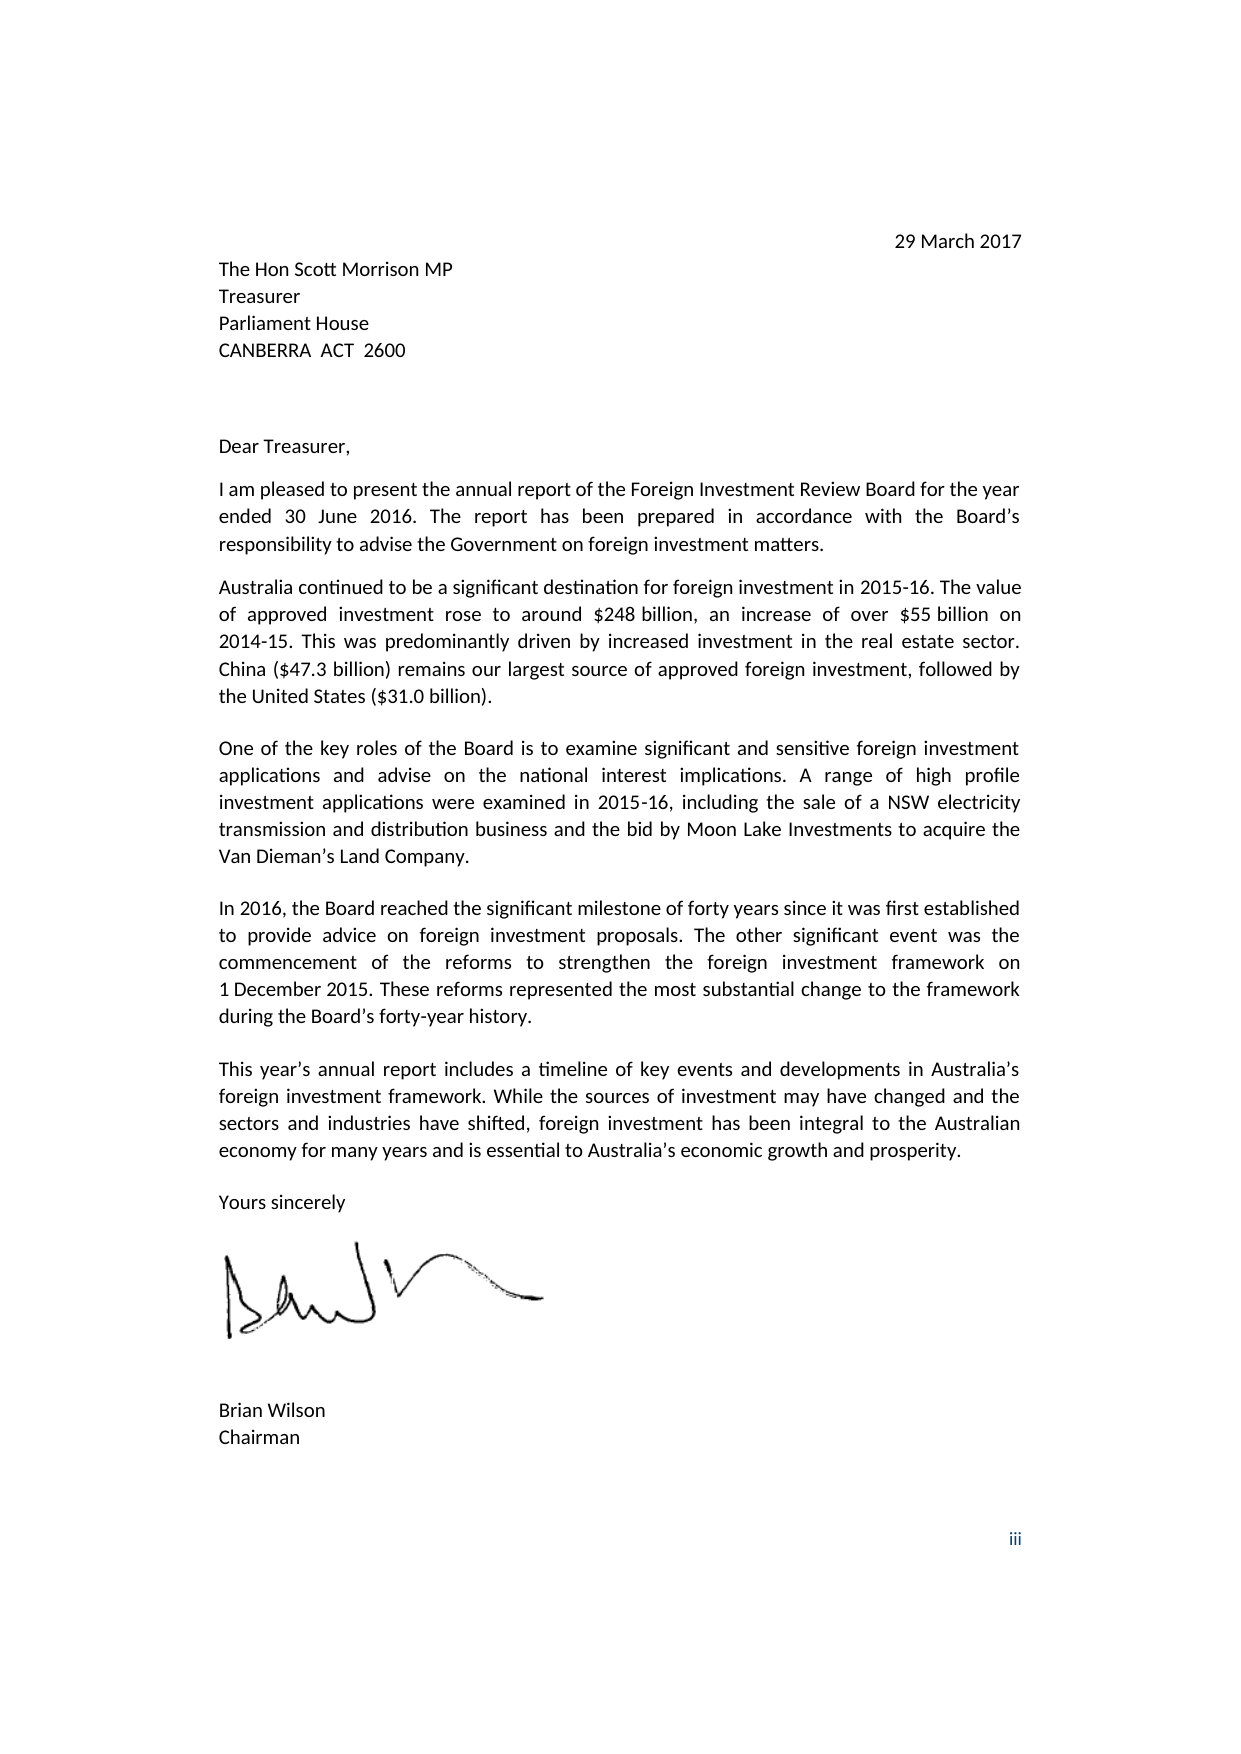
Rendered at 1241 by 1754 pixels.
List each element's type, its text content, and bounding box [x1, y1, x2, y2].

text Brian Wilson Chairman [218, 1396, 1022, 1450]
text CANBERRA ACT 2600 [218, 336, 1022, 363]
picture [218, 1239, 555, 1348]
text I am pleased to present the annual report of the Foreign Investment Review Board for the year ended 30 June 2016. The report has been prepared in accordance with the Board’s responsibility to advise the Government on foreign investment matters. [218, 475, 1022, 556]
text 29 March 2017 [218, 227, 1022, 254]
text Australia continued to be a significant destination for foreign investment in 2015-16. The value of approved investment rose to around $248 billion, an increase of over $55 billion on 2014-15. This was predominantly driven by increased investment in the real estate sector. China ($47.3 billion) remains our largest source of approved foreign investment, followed by the United States ($31.0 billion). [218, 573, 1022, 708]
text One of the key roles of the Board is to examine significant and sensitive foreign investment applications and advise on the national interest implications. A range of high profile investment applications were examined in 2015-16, including the sale of a NSW electricity transmission and distribution business and the bid by Moon Lake Investments to acquire the Van Dieman’s Land Company. [218, 733, 1022, 869]
text This year’s annual report includes a timeline of key events and developments in Australia’s foreign investment framework. While the sources of investment may have changed and the sectors and industries have shifted, foreign investment has been integral to the Australian economy for many years and is essential to Australia’s economic growth and prosperity. [218, 1054, 1022, 1163]
text Treasurer [218, 281, 1022, 308]
text Dear Treasurer, [218, 431, 1022, 458]
text Parliament House [218, 308, 1022, 336]
text The Hon Scott Morrison MP [218, 254, 1022, 281]
text Yours sincerely [218, 1188, 1022, 1215]
text In 2016, the Board reached the significant milestone of forty years since it was first established to provide advice on foreign investment proposals. The other significant event was the commencement of the reforms to strengthen the foreign investment framework on 1 December 2015. These reforms represented the most substantial change to the framework during the Board’s forty-year history. [218, 894, 1022, 1029]
